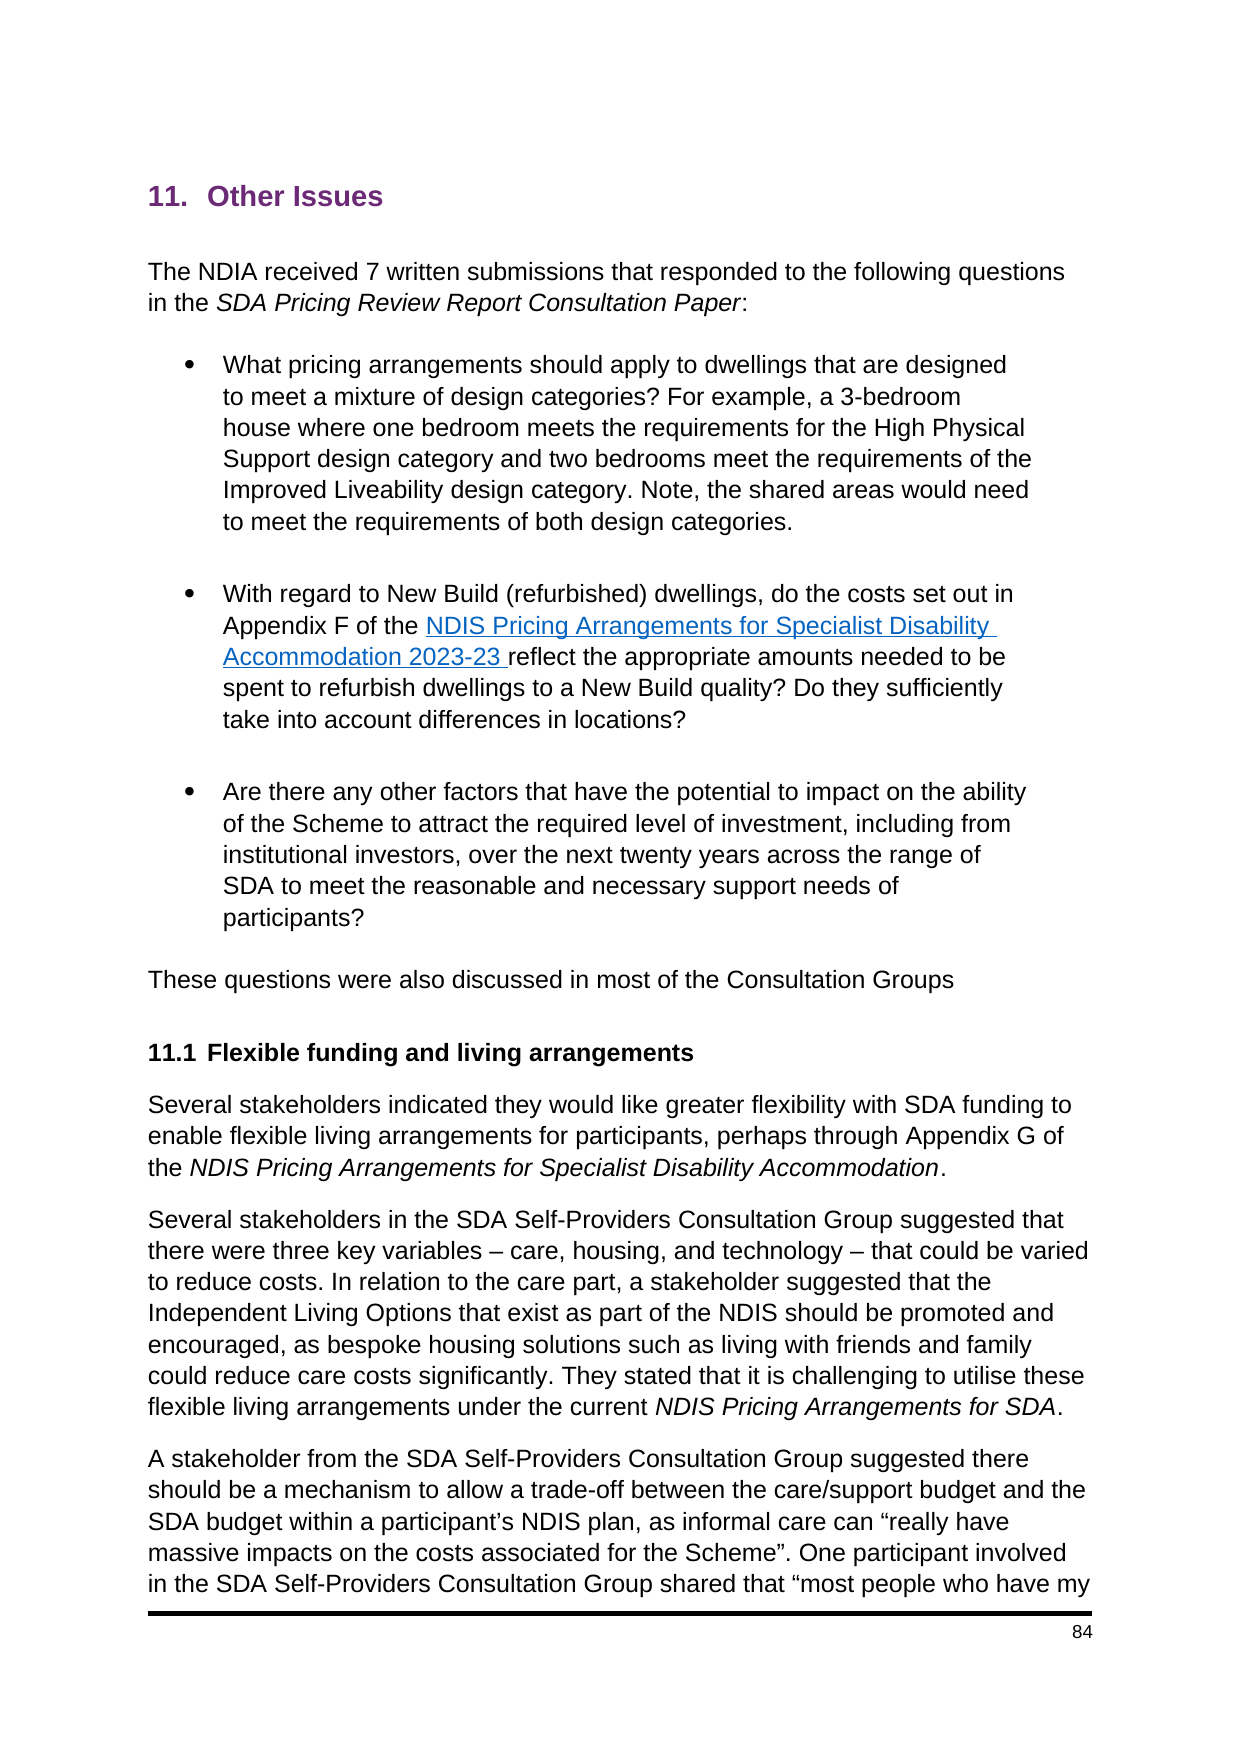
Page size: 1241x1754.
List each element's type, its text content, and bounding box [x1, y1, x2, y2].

list What pricing arrangements should apply to dwellings that are designed to meet a mixture of design categories? For example, a 3-bedroom house where one bedroom meets the requirements for the High Physical Support design category and two bedrooms meet the requirements of the Improved Liveability design category. Note, the shared areas would need to meet the requirements of both design categories. [185, 348, 1033, 535]
text Several stakeholders indicated they would like greater flexibility with SDA funding to enable flexible living arrangements for participants, perhaps through Appendix G of the NDIS Pricing Arrangements for Specialist Disability Accommodation. [148, 1087, 1092, 1181]
list With regard to New Build (refurbished) dwellings, do the costs set out in Appendix F of the NDIS Pricing Arrangements for Specialist Disability Accommodation 2023-23 reflect the appropriate amounts needed to be spent to refurbish dwellings to a New Build quality? Do they sufficiently take into account differences in locations? [185, 577, 1033, 733]
text The NDIA received 7 written submissions that responded to the following questions in the SDA Pricing Review Report Consultation Paper: [148, 254, 1092, 317]
list Are there any other factors that have the potential to impact on the ability of the Scheme to attract the required level of investment, including from institutional investors, over the next twenty years across the range of SDA to meet the reasonable and necessary support needs of participants? [185, 775, 1033, 931]
subtitle Other Issues [148, 179, 1092, 212]
text Several stakeholders in the SDA Self-Providers Consultation Group suggested that there were three key variables – care, housing, and technology – that could be varied to reduce costs. In relation to the care part, a stakeholder suggested that the Independent Living Options that exist as part of the NDIS should be promoted and encouraged, as bespoke housing solutions such as living with friends and family could reduce care costs significantly. They stated that it is challenging to utilise these flexible living arrangements under the current NDIS Pricing Arrangements for SDA. [148, 1202, 1092, 1421]
subtitle Flexible funding and living arrangements [148, 1035, 1092, 1067]
text These questions were also discussed in most of the Consultation Groups [148, 962, 1092, 994]
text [148, 1442, 1092, 1598]
